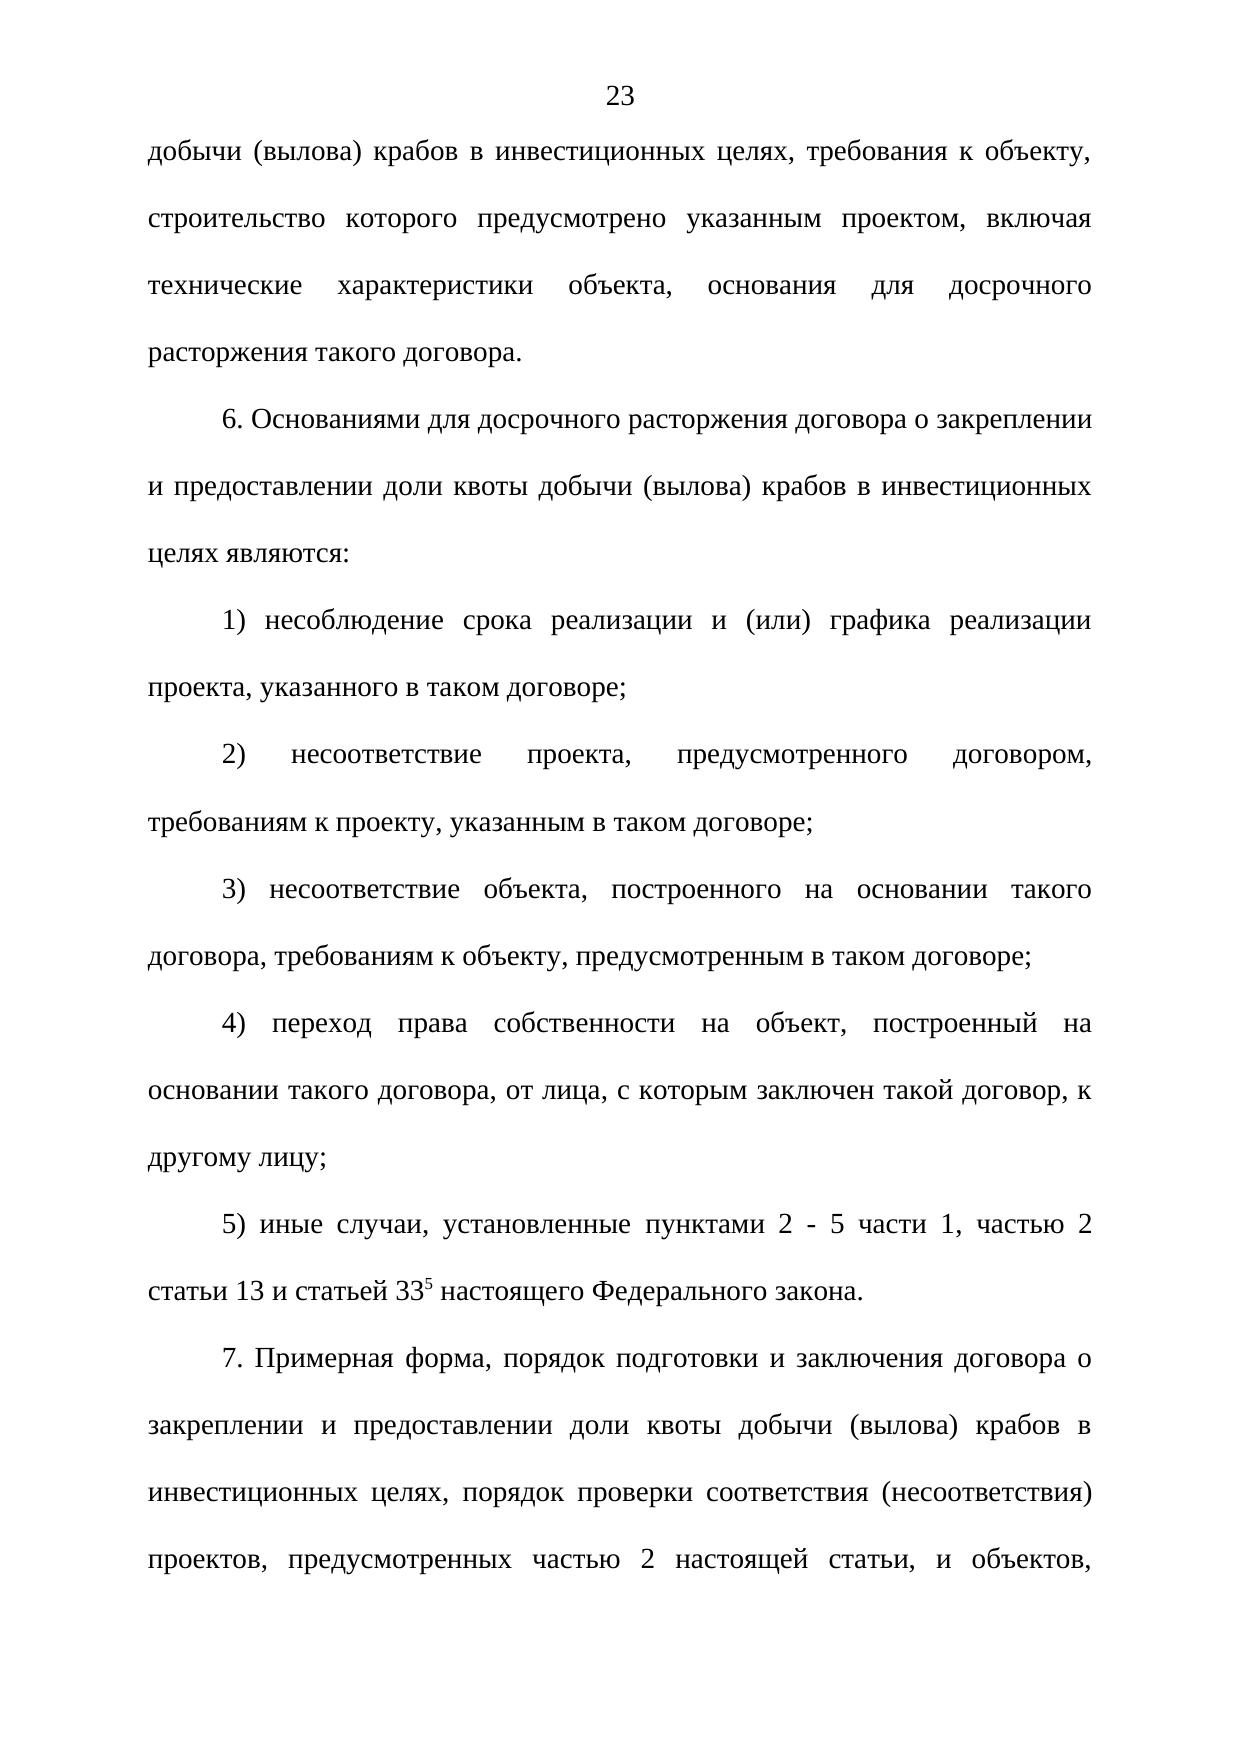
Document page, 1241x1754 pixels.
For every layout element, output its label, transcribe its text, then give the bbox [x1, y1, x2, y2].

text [148, 1340, 1093, 1575]
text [148, 133, 1093, 368]
text 1) несоблюдение срока реализации и (или) графика реализации проекта, указанного в таком договоре; [148, 602, 1093, 703]
text 4) переход права собственности на объект, построенный на основании такого договора, от лица, с которым заключен такой договор, к другому лицу; [148, 1005, 1093, 1173]
text 5) иные случаи, установленные пунктами 2 - 5 части 1, частью 2 статьи 13 и статьей 335 настоящего Федерального закона. [148, 1206, 1093, 1307]
text 3) несоответствие объекта, построенного на основании такого договора, требованиям к объекту, предусмотренным в таком договоре; [148, 871, 1093, 971]
text 6. Основаниями для досрочного расторжения договора о закреплении и предоставлении доли квоты добычи (вылова) крабов в инвестиционных целях являются: [148, 401, 1093, 569]
text 2) несоответствие проекта, предусмотренного договором, требованиям к проекту, указанным в таком договоре; [148, 737, 1093, 837]
